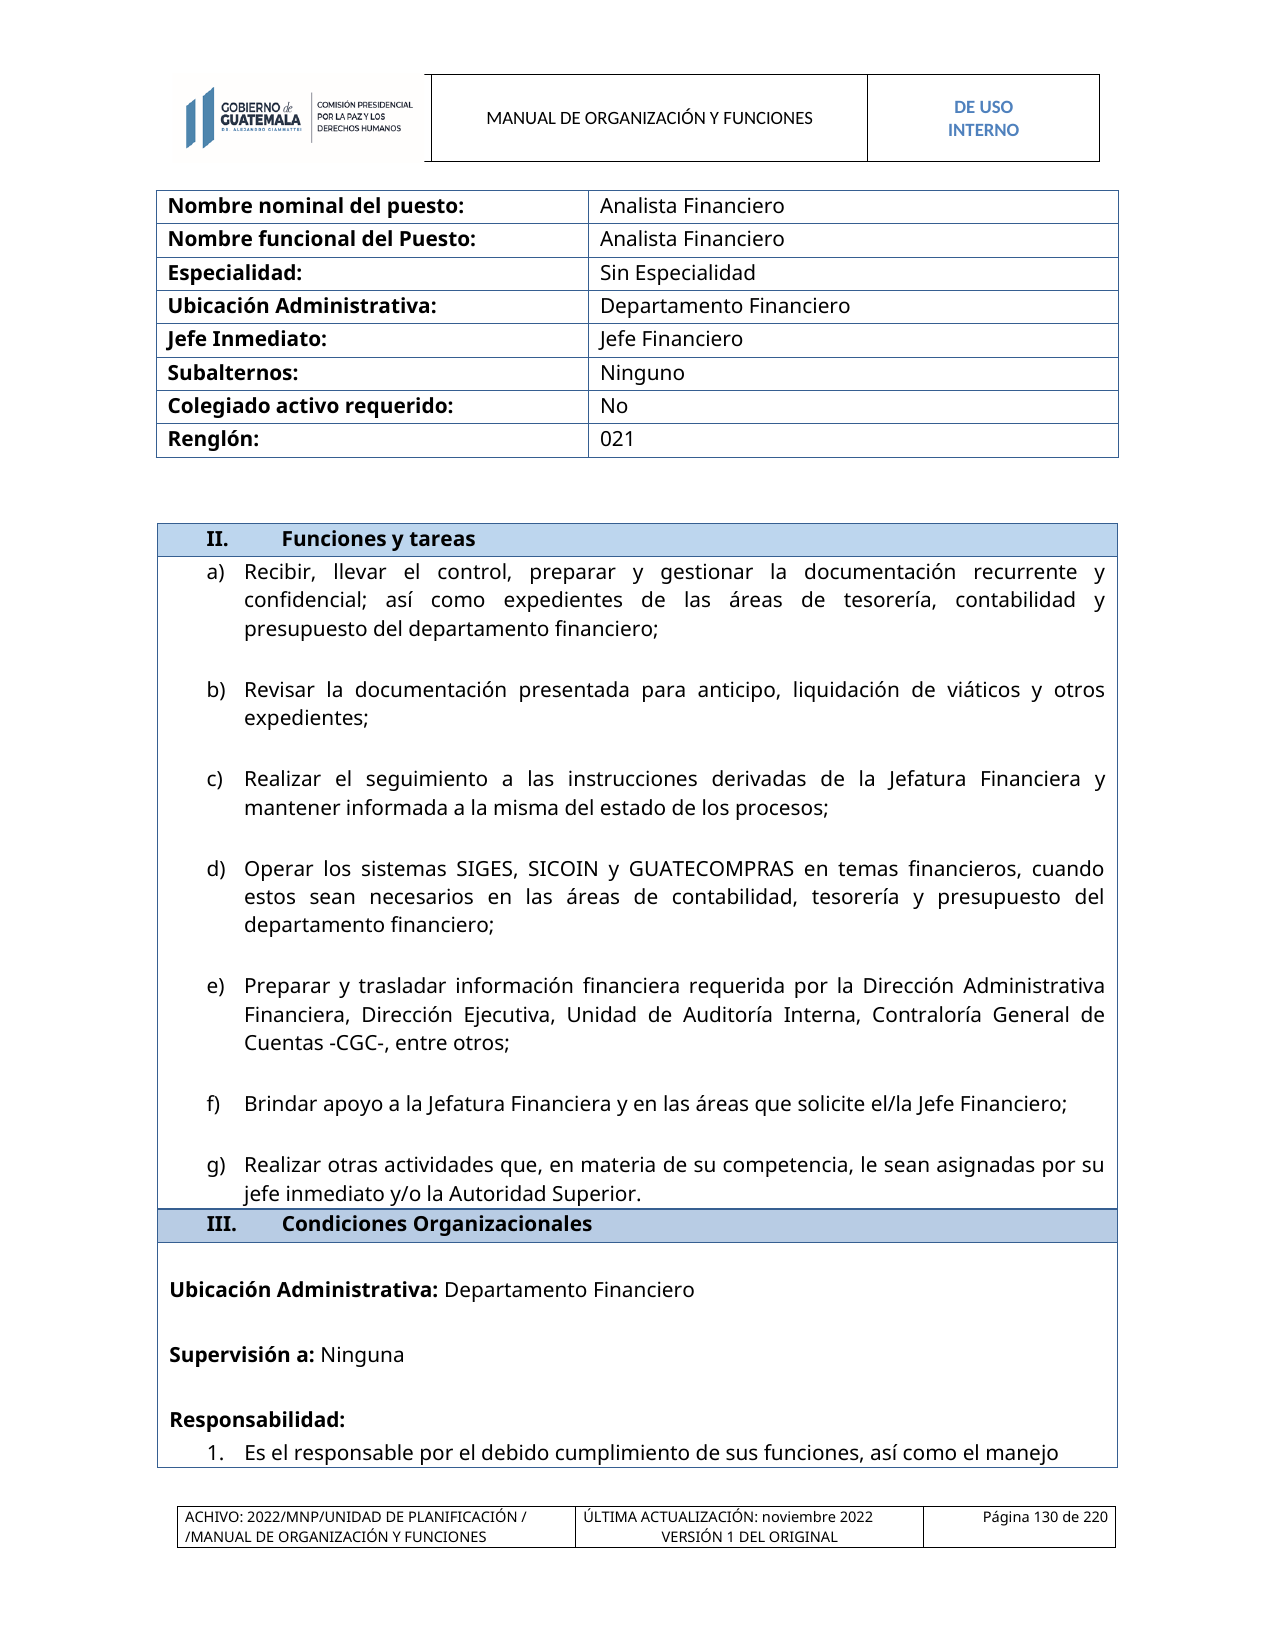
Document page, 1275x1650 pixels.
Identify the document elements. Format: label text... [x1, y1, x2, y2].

table_cell Analista Financiero [589, 191, 1118, 223]
table_cell Departamento Financiero [589, 291, 1118, 323]
table_cell Renglón: [157, 424, 588, 457]
table_cell Analista Financiero [589, 224, 1118, 257]
table_cell Sin Especialidad [589, 258, 1118, 290]
table_cell Nombre funcional del Puesto: [157, 224, 588, 257]
table_cell Especialidad: [157, 258, 588, 290]
table_cell Recibir, llevar el control, preparar y gestionar la documentación recurrente y confidencial; así como expedientes de las áreas de tesorería, contabilidad y presupuesto del departamento financiero; Revisar la documentación presentada para anticipo, liquidación de viáticos y otros expedientes; Realizar el seguimiento a las instrucciones derivadas de la Jefatura Financiera y mantener informada a la misma del estado de los procesos; Operar los sistemas SIGES, SICOIN y GUATECOMPRAS en temas financieros, cuando estos sean necesarios en las áreas de contabilidad, tesorería y presupuesto del departamento financiero; Preparar y trasladar información financiera requerida por la Dirección Administrativa Financiera, Dirección Ejecutiva, Unidad de Auditoría Interna, Contraloría General de Cuentas -CGC-, entre otros; Brindar apoyo a la Jefatura Financiera y en las áreas que solicite el/la Jefe Financiero; Realizar otras actividades que, en materia de su competencia, le sean asignadas por su jefe inmediato y/o la Autoridad Superior. [158, 557, 1117, 1207]
table_header Funciones y tareas [158, 524, 1117, 556]
table_cell Ninguno [589, 358, 1118, 390]
table_cell Jefe Inmediato: [157, 324, 588, 357]
table_cell Ubicación Administrativa: [157, 291, 588, 323]
table_cell Jefe Financiero [589, 324, 1118, 357]
table_cell Colegiado activo requerido: [157, 391, 588, 423]
table_cell No [589, 391, 1118, 423]
table_cell 021 [589, 424, 1118, 457]
table_header Condiciones Organizacionales [158, 1210, 1117, 1242]
table_cell Nombre nominal del puesto: [157, 191, 588, 223]
picture [172, 73, 425, 163]
table_cell Subalternos: [157, 358, 588, 390]
